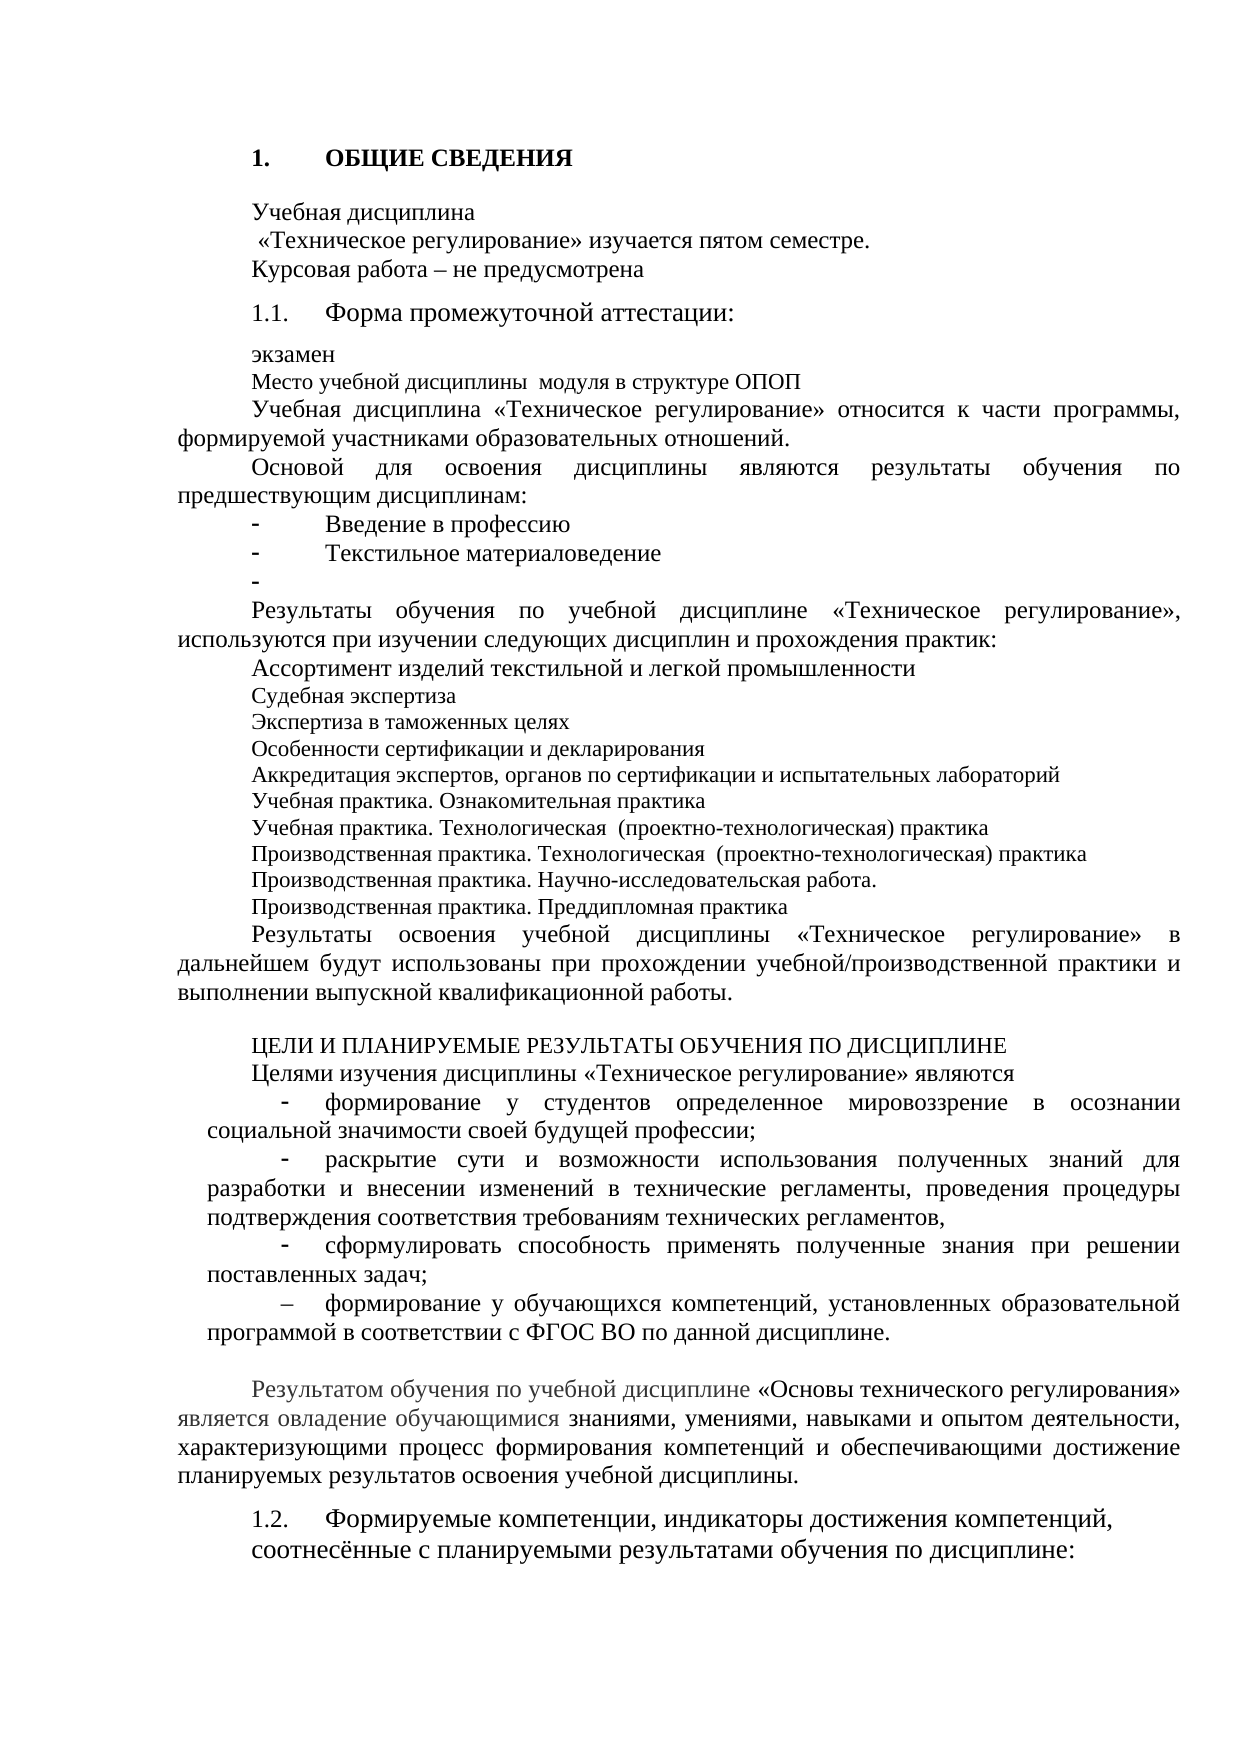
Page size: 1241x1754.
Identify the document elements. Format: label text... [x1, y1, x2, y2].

list Учебная дисциплина «Техническое регулирование» относится к части программы, формируемой участниками образовательных отношений. [177, 394, 1181, 452]
text экзамен [177, 339, 1181, 368]
list формирование у студентов определенное мировоззрение в осознании социальной значимости своей будущей профессии; [207, 1087, 1181, 1144]
list формирование у обучающихся компетенций, установленных образовательной программой в соответствии с ФГОС ВО по данной дисциплине. [207, 1288, 1181, 1346]
list Учебная практика. Технологическая (проектно-технологическая) практика [177, 814, 1181, 840]
list Экспертиза в таможенных целях [177, 708, 1181, 734]
list Производственная практика. Технологическая (проектно-технологическая) практика [177, 840, 1181, 866]
list Целями изучения дисциплины «Техническое регулирование» являются [177, 1058, 1181, 1087]
list ЦЕЛИ И ПЛАНИРУЕМЫЕ РЕЗУЛЬТАТЫ ОБУЧЕНИЯ ПО ДИСЦИПЛИНЕ [177, 1032, 1181, 1058]
list сформулировать способность применять полученные знания при решении поставленных задач; [207, 1231, 1181, 1288]
subtitle Форма промежуточной аттестации: [251, 296, 1181, 327]
list Судебная экспертиза [177, 682, 1181, 708]
text Место учебной дисциплины модуля в структуре ОПОП [177, 368, 1181, 394]
list Особенности сертификации и декларирования [177, 734, 1181, 761]
subtitle Формируемые компетенции, индикаторы достижения компетенций, соотнесённые с планируемыми результатами обучения по дисциплине: [251, 1502, 1181, 1564]
list Введение в профессию [177, 509, 1181, 538]
list Текстильное материаловедение [177, 538, 1181, 567]
list Результатом обучения по учебной дисциплине «Основы технического регулирования» является овладение обучающимися знаниями, умениями, навыками и опытом деятельности, характеризующими процесс формирования компетенций и обеспечивающими достижение планируемых результатов освоения учебной дисциплины. [177, 1374, 1181, 1489]
list Результаты освоения учебной дисциплины «Техническое регулирование» в дальнейшем будут использованы при прохождении учебной/производственной практики и выполнении выпускной квалификационной работы. [177, 919, 1181, 1005]
list Производственная практика. Преддипломная практика [177, 893, 1181, 919]
list Результаты обучения по учебной дисциплине «Техническое регулирование», используются при изучении следующих дисциплин и прохождения практик: [177, 596, 1181, 653]
list Учебная дисциплина [177, 197, 1181, 226]
list Основой для освоения дисциплины являются результаты обучения по предшествующим дисциплинам: [177, 452, 1181, 509]
list Курсовая работа – не предусмотрена [177, 254, 1181, 283]
list Учебная практика. Ознакомительная практика [177, 787, 1181, 814]
list Производственная практика. Научно-исследовательская работа. [177, 866, 1181, 893]
list Аккредитация экспертов, органов по сертификации и испытательных лабораторий [177, 761, 1181, 787]
subtitle ОБЩИЕ СВЕДЕНИЯ [251, 143, 1181, 172]
list раскрытие сути и возможности использования полученных знаний для разработки и внесении изменений в технические регламенты, проведения процедуры подтверждения соответствия требованиям технических регламентов, [207, 1144, 1181, 1231]
list «Техническое регулирование» изучается пятом семестре. [177, 226, 1181, 254]
list Ассортимент изделий текстильной и легкой промышленности [177, 653, 1181, 682]
